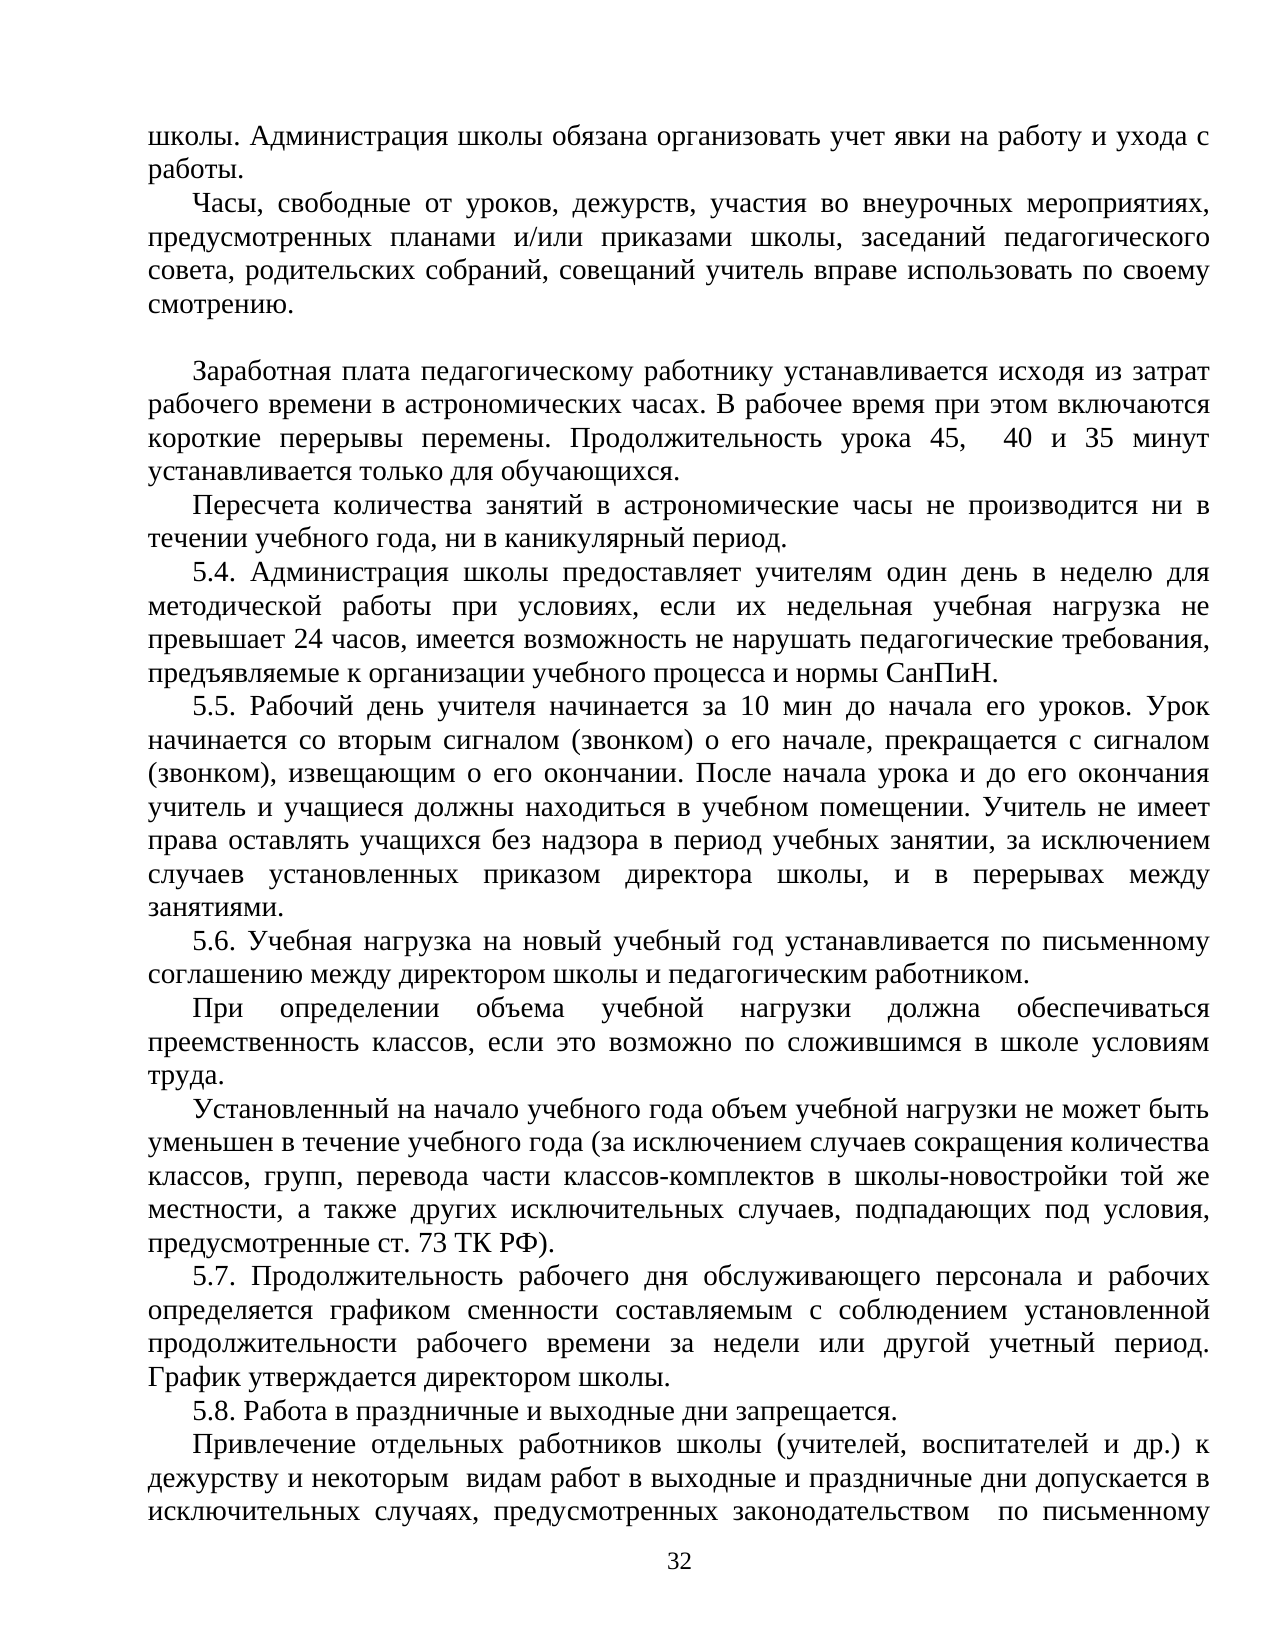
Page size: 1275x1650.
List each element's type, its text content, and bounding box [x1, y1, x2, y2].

text При определении объема учебной нагрузки должна обеспечиваться преемственность классов, если это возможно по сложившимся в школе условиям труда. [148, 990, 1211, 1091]
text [148, 118, 1211, 185]
text 5.8. Работа в праздничные и выходные дни запрещается. [148, 1393, 1211, 1426]
text 5.7. Продолжительность рабочего дня обслуживающего персонала и рабочих определяется графиком сменности составляемым с соблюдением установленной продолжительности рабочего времени за недели или другой учетный период. График утверждается директором школы. [148, 1258, 1211, 1393]
text 5.6. Учебная нагрузка на новый учебный год устанавливается по письменному соглашению между директором школы и педагогическим работником. [148, 923, 1211, 990]
text 5.4. Администрация школы предоставляет учителям один день в неделю для методической работы при условиях, если их недельная учебная нагрузка не превышает 24 часов, имеется возможность не нарушать педагогические требования, предъявляемые к организации учебного процесса и нормы СанПиН. [148, 554, 1211, 688]
text 5.5. Рабочий день учителя начинается за 10 мин до начала его уроков. Урок начинается со вторым сигналом (звонком) о его начале, прекращается с сигналом (звонком), извещающим о его окончании. После начала урока и до его окончания учитель и учащиеся должны находиться в учебном помещении. Учитель не имеет права оставлять учащихся без надзора в период учебных занятии, за исключением случаев установленных приказом директора школы, и в перерывах между занятиями. [148, 688, 1211, 923]
text Установленный на начало учебного года объем учебной нагрузки не может быть уменьшен в течение учебного года (за исключением случаев сокращения количества классов, групп, перевода части классов-комплектов в школы-новостройки той же местности, а также других исключительных случаев, подпадающих под условия, предусмотренные ст. 73 ТК РФ). [148, 1091, 1211, 1258]
text Заработная плата педагогическому работнику устанавливается исходя из затрат рабочего времени в астрономических часах. В рабочее время при этом включаются короткие перерывы перемены. Продолжительность урока 45, 40 и З5 минут устанавливается только для обучающихся. [148, 353, 1211, 487]
text Часы, свободные от уроков, дежурств, участия во внеурочных мероприятиях, предусмотренных планами и/или приказами школы, заседаний педагогического совета, родительских собраний, совещаний учитель вправе использовать по своему смотрению. [148, 185, 1211, 319]
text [148, 1426, 1211, 1527]
text Пересчета количества занятий в астрономические часы не производится ни в течении учебного года, ни в каникулярный период. [148, 487, 1211, 554]
